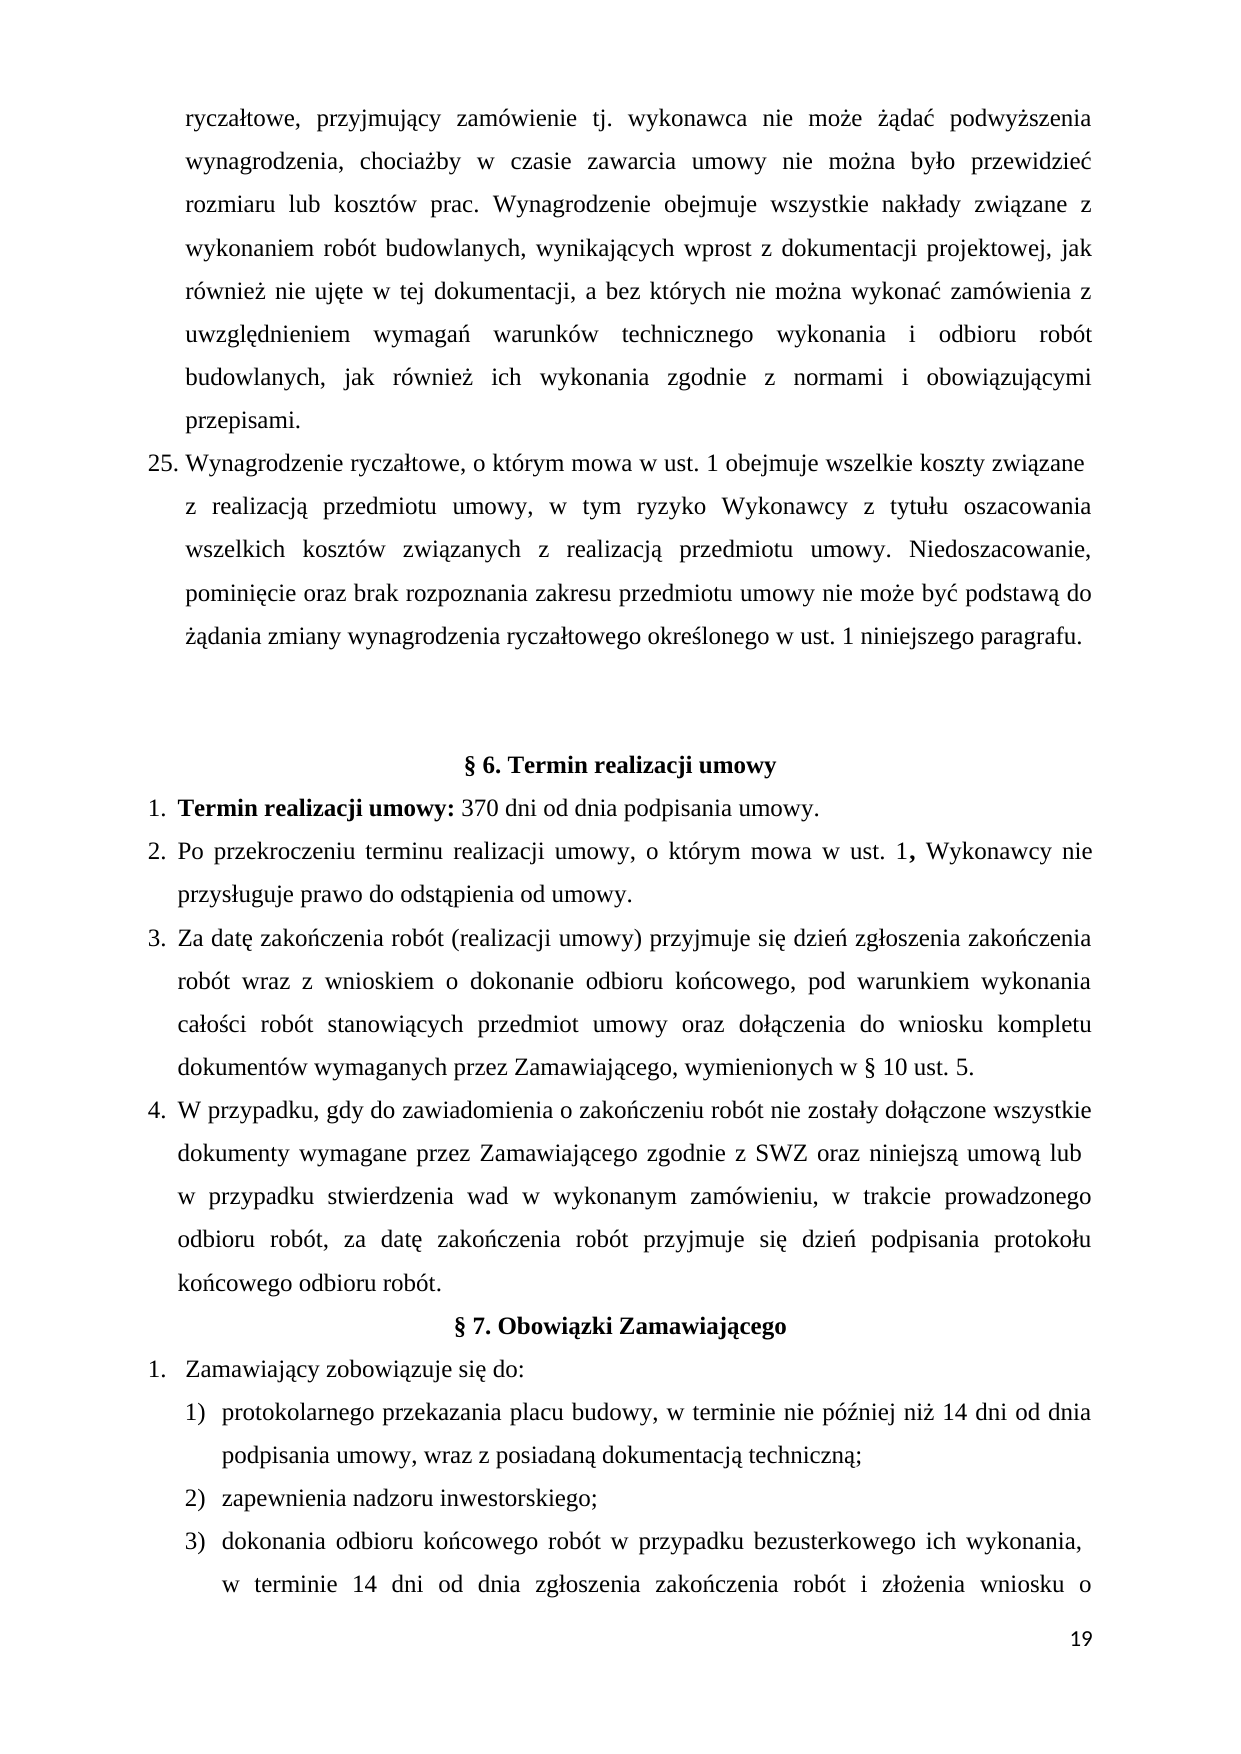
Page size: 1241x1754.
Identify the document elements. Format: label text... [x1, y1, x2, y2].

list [184, 1526, 1092, 1598]
text § 7. Obowiązki Zamawiającego [148, 1311, 1092, 1339]
list Termin realizacji umowy: 370 dni od dnia podpisania umowy. [148, 793, 1092, 822]
list Za datę zakończenia robót (realizacji umowy) przyjmuje się dzień zgłoszenia zakończenia robót wraz z wnioskiem o dokonanie odbioru końcowego, pod warunkiem wykonania całości robót stanowiących przedmiot umowy oraz dołączenia do wniosku kompletu dokumentów wymaganych przez Zamawiającego, wymienionych w § 10 ust. 5. [148, 923, 1092, 1081]
list Zamawiający zobowiązuje się do: [148, 1354, 1092, 1383]
text § 6. Termin realizacji umowy [148, 750, 1092, 779]
list Po przekroczeniu terminu realizacji umowy, o którym mowa w ust. 1, Wykonawcy nie przysługuje prawo do odstąpienia od umowy. [148, 836, 1092, 908]
list Wynagrodzenie ryczałtowe, o którym mowa w ust. 1 obejmuje wszelkie koszty związane z realizacją przedmiotu umowy, w tym ryzyko Wykonawcy z tytułu oszacowania wszelkich kosztów związanych z realizacją przedmiotu umowy. Niedoszacowanie, pominięcie oraz brak rozpoznania zakresu przedmiotu umowy nie może być podstawą do żądania zmiany wynagrodzenia ryczałtowego określonego w ust. 1 niniejszego paragrafu. [148, 448, 1092, 649]
list zapewnienia nadzoru inwestorskiego; [184, 1483, 1092, 1512]
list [148, 103, 1092, 434]
list protokolarnego przekazania placu budowy, w terminie nie później niż 14 dni od dnia podpisania umowy, wraz z posiadaną dokumentacją techniczną; [184, 1397, 1092, 1469]
list W przypadku, gdy do zawiadomienia o zakończeniu robót nie zostały dołączone wszystkie dokumenty wymagane przez Zamawiającego zgodnie z SWZ oraz niniejszą umową lub w przypadku stwierdzenia wad w wykonanym zamówieniu, w trakcie prowadzonego odbioru robót, za datę zakończenia robót przyjmuje się dzień podpisania protokołu końcowego odbioru robót. [148, 1095, 1092, 1296]
